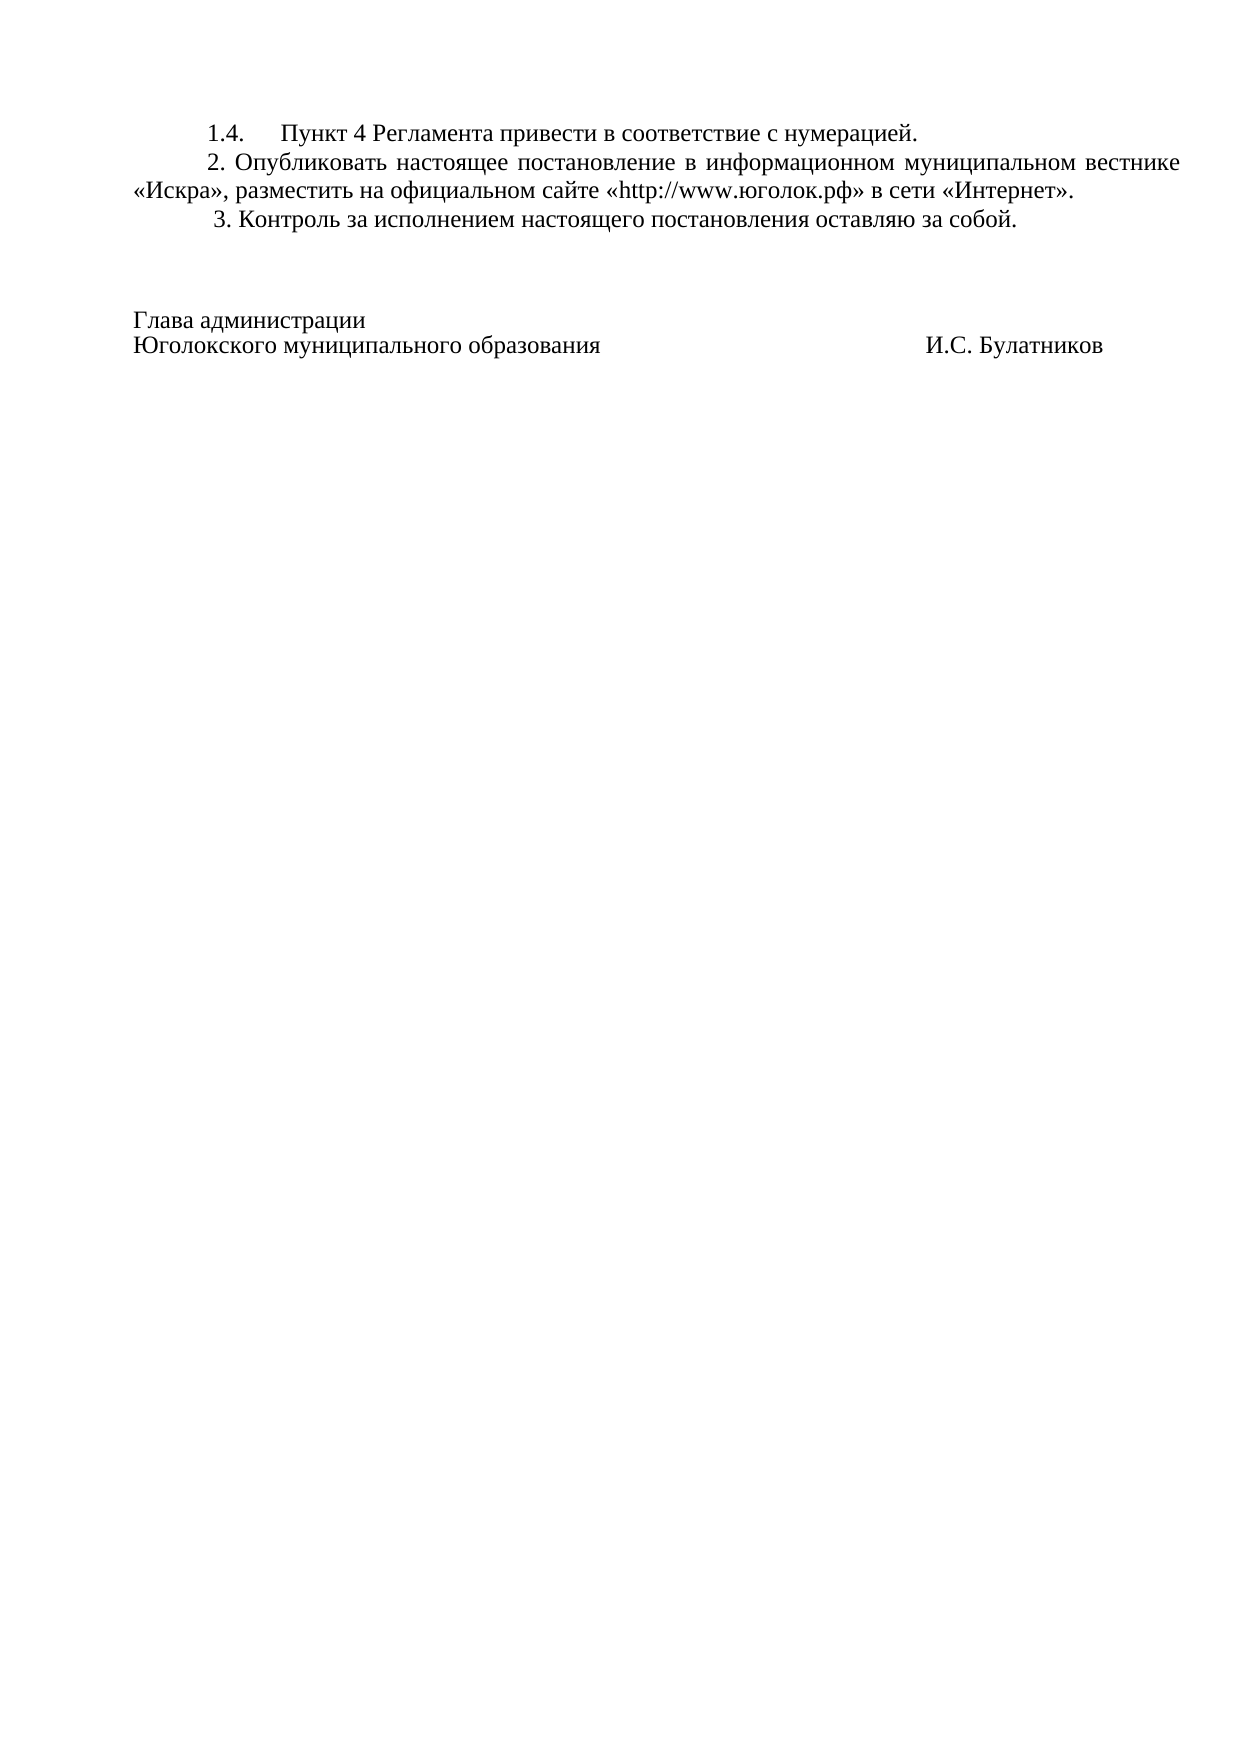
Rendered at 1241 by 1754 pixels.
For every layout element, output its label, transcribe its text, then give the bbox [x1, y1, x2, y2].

list Пункт 4 Регламента привести в соответствие с нумерацией. [133, 118, 1181, 147]
text 3. Контроль за исполнением настоящего постановления оставляю за собой. [133, 204, 1181, 233]
text Юголокского муниципального образования И.С. Булатников [133, 333, 1181, 358]
text Глава администрации [133, 308, 1181, 333]
list 2. Опубликовать настоящее постановление в информационном муниципальном вестнике «Искра», разместить на официальном сайте «http://www.юголок.рф» в сети «Интернет». [133, 147, 1181, 204]
